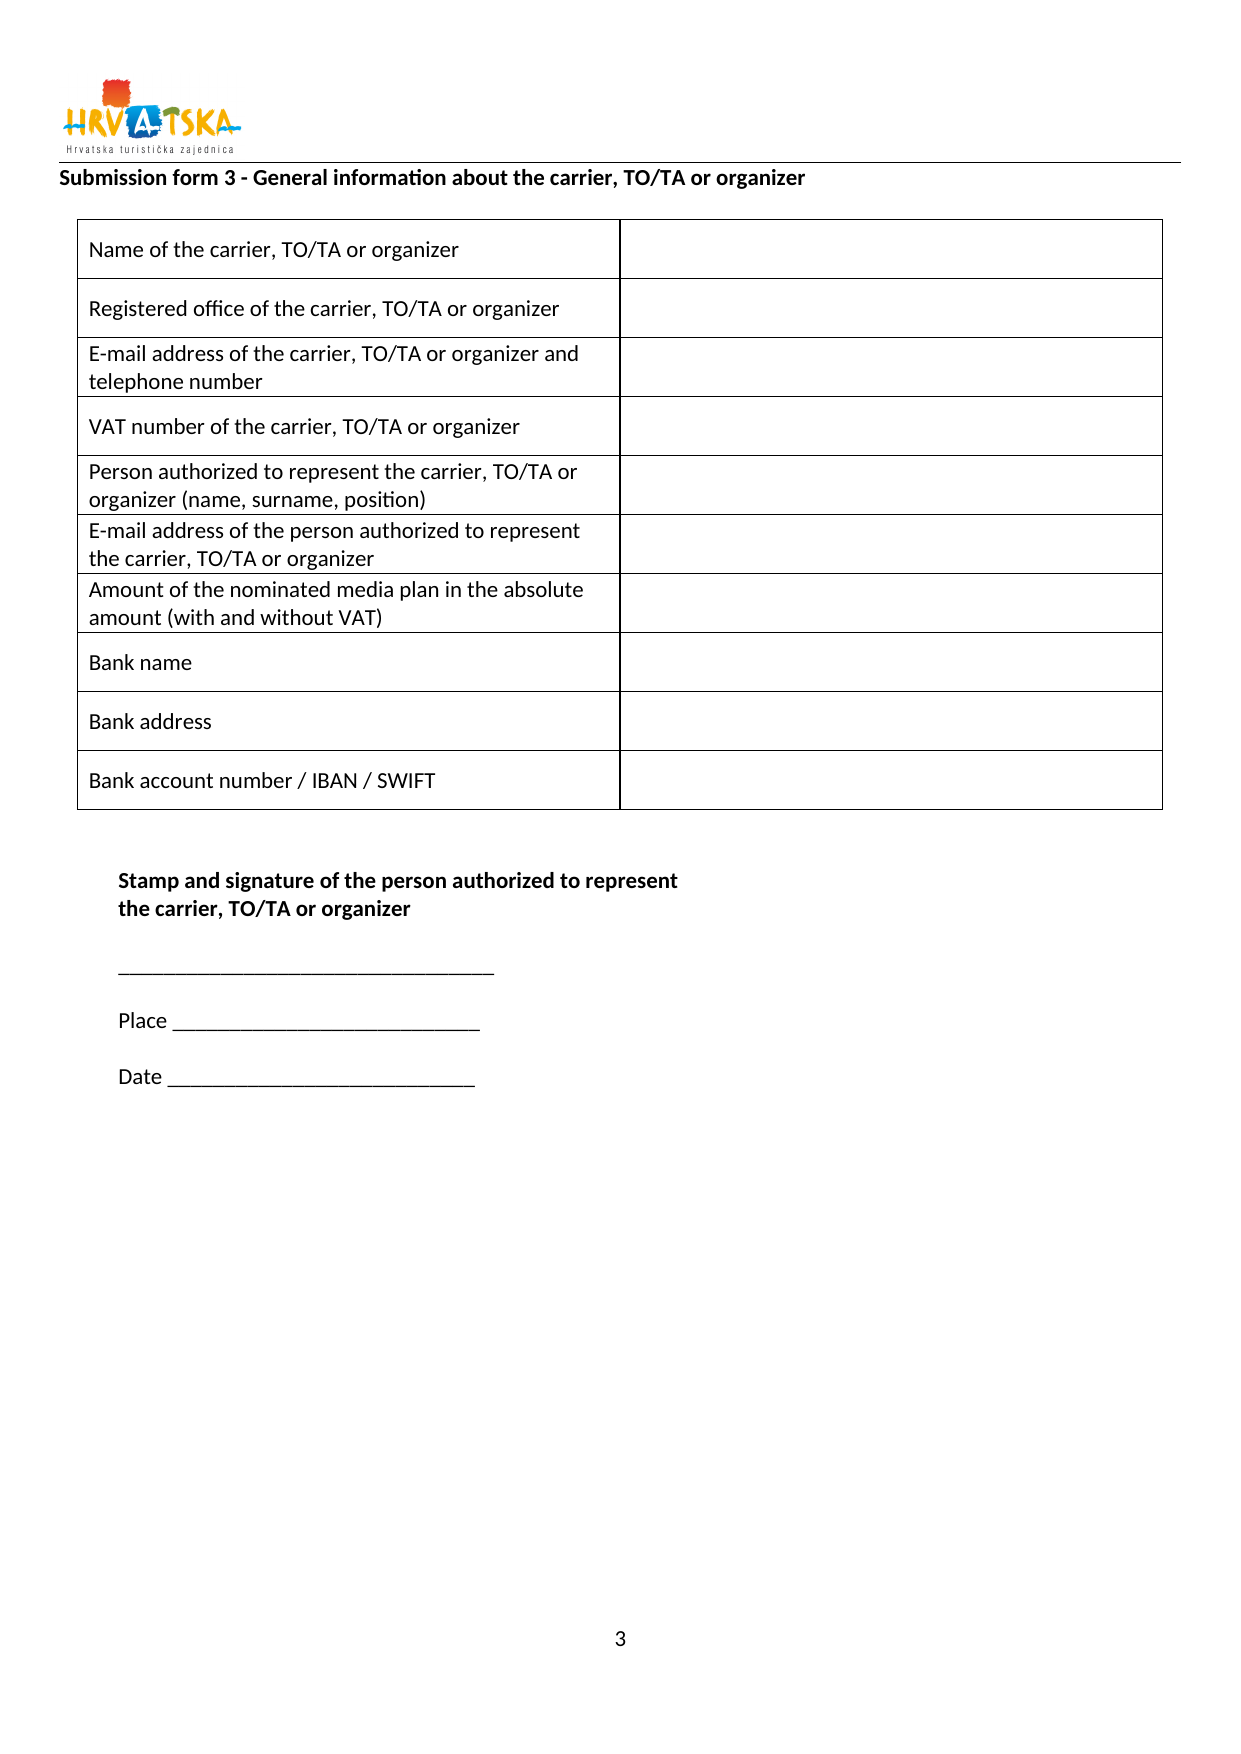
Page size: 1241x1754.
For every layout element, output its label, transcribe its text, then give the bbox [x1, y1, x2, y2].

table_cell E-mail address of the person authorized to represent the carrier, TO/TA or organizer [78, 515, 619, 573]
table_cell Bank address [78, 692, 619, 750]
text Submission form 3 - General information about the carrier, TO/TA or organizer [59, 163, 1181, 191]
table_cell Registered office of the carrier, TO/TA or organizer [78, 279, 619, 337]
table_header Name of the carrier, TO/TA or organizer [78, 220, 619, 278]
table_header [621, 220, 1162, 278]
table_cell Bank name [78, 633, 619, 691]
table_cell [621, 633, 1162, 691]
text Stamp and signature of the person authorized to represent [59, 866, 1181, 894]
table_cell [621, 456, 1162, 514]
text Date ___________________________ [59, 1062, 1181, 1091]
table_cell [621, 515, 1162, 573]
table_cell [621, 279, 1162, 337]
table_cell E-mail address of the carrier, TO/TA or organizer and telephone number [78, 338, 619, 396]
table_cell [621, 397, 1162, 455]
text the carrier, TO/TA or organizer [59, 894, 1181, 922]
table_cell Person authorized to represent the carrier, TO/TA or organizer (name, surname, position) [78, 456, 619, 514]
table_cell Amount of the nominated media plan in the absolute amount (with and without VAT) [78, 574, 619, 632]
table_cell [621, 692, 1162, 750]
table_cell VAT number of the carrier, TO/TA or organizer [78, 397, 619, 455]
table_cell [621, 338, 1162, 396]
table_cell [621, 574, 1162, 632]
text _________________________________ [59, 950, 1181, 978]
table_cell Bank account number / IBAN / SWIFT [78, 751, 619, 809]
text Place ___________________________ [59, 1006, 1181, 1034]
picture [59, 73, 246, 160]
table_cell [621, 751, 1162, 809]
